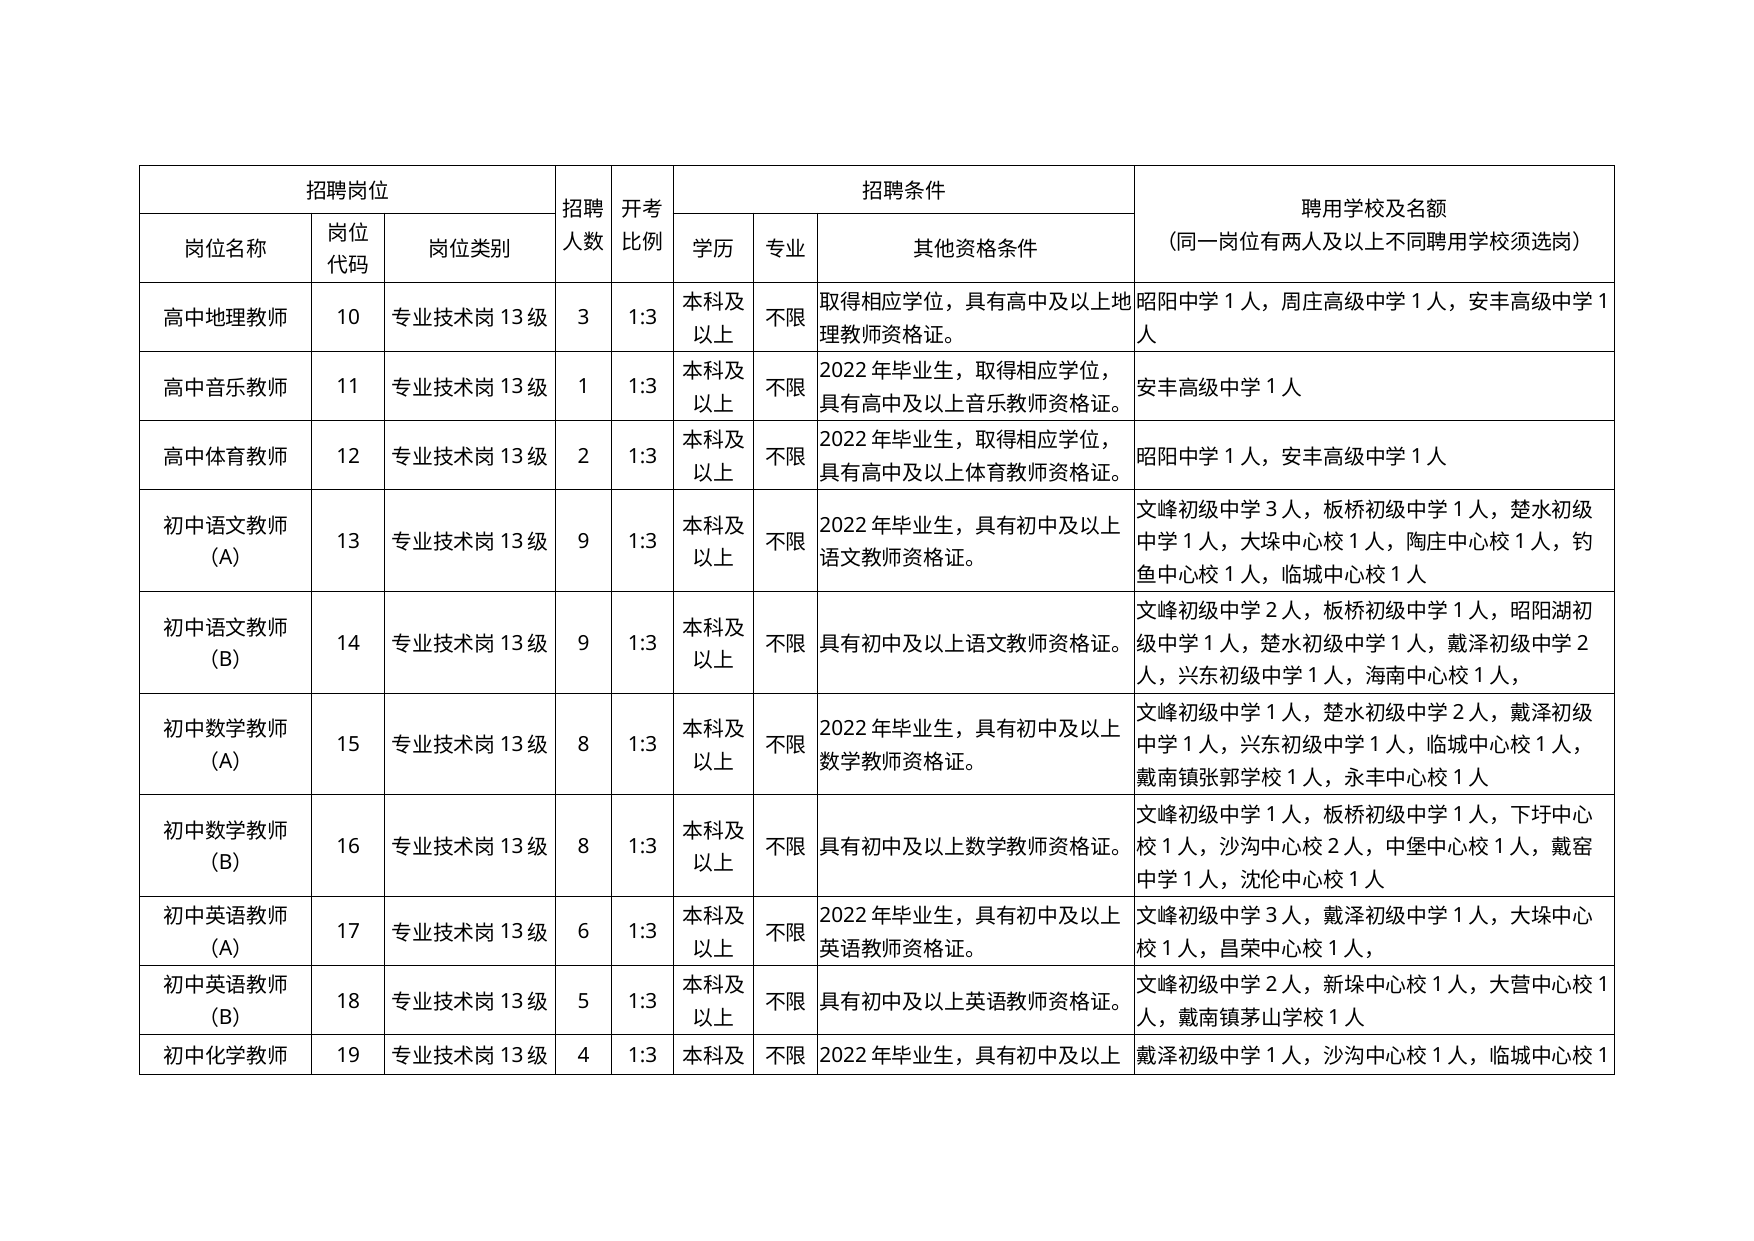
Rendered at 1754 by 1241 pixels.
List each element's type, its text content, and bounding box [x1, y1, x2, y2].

table_cell 不限 [754, 795, 817, 896]
table_header 聘用学校及名额 （同一岗位有两人及以上不同聘用学校须选岗） [1135, 166, 1614, 282]
table_cell 2022年毕业生，具有初中及以上语文教师资格证。 [818, 490, 1134, 591]
table_cell 文峰初级中学1人，板桥初级中学1人，下圩中心校1人，沙沟中心校2人，中堡中心校1人，戴窑中学1人，沈伦中心校1人 [1135, 795, 1614, 896]
table_cell 本科及以上 [674, 490, 753, 591]
table_cell 专业技术岗13级 [385, 421, 555, 489]
table_cell 17 [312, 897, 384, 965]
table_cell 15 [312, 694, 384, 794]
table_header 招聘岗位 [140, 166, 555, 212]
table_cell 1:3 [612, 592, 673, 692]
table_cell 专业技术岗13级 [385, 694, 555, 794]
table_cell 16 [312, 795, 384, 896]
table_cell 不限 [754, 897, 817, 965]
table_cell 2022年毕业生，取得相应学位，具有高中及以上体育教师资格证。 [818, 421, 1134, 489]
table_cell 19 [312, 1035, 384, 1074]
table_cell 不限 [754, 694, 817, 794]
table_cell 其他资格条件 [818, 214, 1134, 282]
table_cell 本科及以上 [674, 966, 753, 1034]
table_cell 2022年毕业生，具有初中及以上数学教师资格证。 [818, 694, 1134, 794]
table_cell 1:3 [612, 795, 673, 896]
table_cell 具有初中及以上数学教师资格证。 [818, 795, 1134, 896]
table_cell 学历 [674, 214, 753, 282]
table_cell 本科及以上 [674, 421, 753, 489]
table_cell 本科及以上 [674, 352, 753, 420]
table_cell 安丰高级中学1人 [1135, 352, 1614, 420]
table_cell 专业技术岗13级 [385, 592, 555, 692]
table_cell 本科及以上 [674, 795, 753, 896]
table_cell 专业技术岗13级 [385, 897, 555, 965]
table_cell 11 [312, 352, 384, 420]
table_cell 2022年毕业生，具有初中及以上化学教师资格证。 [818, 1035, 1134, 1074]
table_cell 不限 [754, 421, 817, 489]
table_cell 18 [312, 966, 384, 1034]
table_cell 戴泽初级中学1人，沙沟中心校1人，临城中心校1人，戴南镇茅山学校1人 [1135, 1035, 1614, 1074]
table_cell 高中体育教师 [140, 421, 311, 489]
table_cell 专业技术岗13级 [385, 352, 555, 420]
table_cell 9 [556, 490, 611, 591]
table_cell 1:3 [612, 283, 673, 351]
table_cell 初中英语教师（B） [140, 966, 311, 1034]
table_cell 专业技术岗13级 [385, 283, 555, 351]
table_cell 1:3 [612, 352, 673, 420]
table_cell 不限 [754, 1035, 817, 1074]
table_cell 不限 [754, 352, 817, 420]
table_cell 文峰初级中学3人，戴泽初级中学1人，大垛中心校1人，昌荣中心校1人， [1135, 897, 1614, 965]
table_header 招聘 人数 [556, 166, 611, 282]
table_cell 昭阳中学1人，安丰高级中学1人 [1135, 421, 1614, 489]
table_cell 具有初中及以上语文教师资格证。 [818, 592, 1134, 692]
table_cell 2022年毕业生，具有初中及以上英语教师资格证。 [818, 897, 1134, 965]
table_cell 初中英语教师（A） [140, 897, 311, 965]
table_cell 不限 [754, 490, 817, 591]
table_cell 1:3 [612, 966, 673, 1034]
table_cell 1:3 [612, 897, 673, 965]
table_cell 本科及以上 [674, 897, 753, 965]
table_cell 不限 [754, 592, 817, 692]
table_cell 本科及以上 [674, 694, 753, 794]
table_cell 2 [556, 421, 611, 489]
table_cell 8 [556, 694, 611, 794]
table_cell 初中数学教师（A） [140, 694, 311, 794]
table_cell 岗位类别 [385, 214, 555, 282]
table_cell 本科及以上 [674, 1035, 753, 1074]
table_cell 1 [556, 352, 611, 420]
table_cell 13 [312, 490, 384, 591]
table_cell 1:3 [612, 421, 673, 489]
table_cell 不限 [754, 283, 817, 351]
table_cell 昭阳中学1人，周庄高级中学1人，安丰高级中学1人 [1135, 283, 1614, 351]
table_cell 专业技术岗13级 [385, 795, 555, 896]
table_cell 6 [556, 897, 611, 965]
table_cell 5 [556, 966, 611, 1034]
table_cell 12 [312, 421, 384, 489]
table_cell 具有初中及以上英语教师资格证。 [818, 966, 1134, 1034]
table_cell 不限 [754, 966, 817, 1034]
table_cell 1:3 [612, 490, 673, 591]
table_cell 高中地理教师 [140, 283, 311, 351]
table_cell 文峰初级中学3人，板桥初级中学1人，楚水初级中学1人，大垛中心校1人，陶庄中心校1人，钓鱼中心校1人，临城中心校1人 [1135, 490, 1614, 591]
table_cell 专业技术岗13级 [385, 966, 555, 1034]
table_cell 1:3 [612, 694, 673, 794]
table_cell 本科及以上 [674, 283, 753, 351]
table_cell 取得相应学位，具有高中及以上地理教师资格证。 [818, 283, 1134, 351]
table_cell 本科及以上 [674, 592, 753, 692]
table_cell 4 [556, 1035, 611, 1074]
table_cell 专业技术岗13级 [385, 490, 555, 591]
table_cell 9 [556, 592, 611, 692]
table_cell 初中语文教师（A） [140, 490, 311, 591]
table_cell 2022年毕业生，取得相应学位，具有高中及以上音乐教师资格证。 [818, 352, 1134, 420]
table_cell 岗位 代码 [312, 214, 384, 282]
table_cell 初中化学教师 [140, 1035, 311, 1074]
table_cell 1:3 [612, 1035, 673, 1074]
table_cell 岗位名称 [140, 214, 311, 282]
table_cell 14 [312, 592, 384, 692]
table_cell 专业 [754, 214, 817, 282]
table_header 开考 比例 [612, 166, 673, 282]
table_cell 文峰初级中学2人，板桥初级中学1人，昭阳湖初级中学1人，楚水初级中学1人，戴泽初级中学2人，兴东初级中学1人，海南中心校1人， [1135, 592, 1614, 692]
table_cell 初中语文教师（B） [140, 592, 311, 692]
table_cell 文峰初级中学2人，新垛中心校1人，大营中心校1人，戴南镇茅山学校1人 [1135, 966, 1614, 1034]
table_header 招聘条件 [674, 166, 1134, 212]
table_cell 10 [312, 283, 384, 351]
table_cell 文峰初级中学1人，楚水初级中学2人，戴泽初级中学1人，兴东初级中学1人，临城中心校1人，戴南镇张郭学校1人，永丰中心校1人 [1135, 694, 1614, 794]
table_cell 专业技术岗13级 [385, 1035, 555, 1074]
table_cell 3 [556, 283, 611, 351]
table_cell 高中音乐教师 [140, 352, 311, 420]
table_cell 8 [556, 795, 611, 896]
table_cell 初中数学教师（B） [140, 795, 311, 896]
